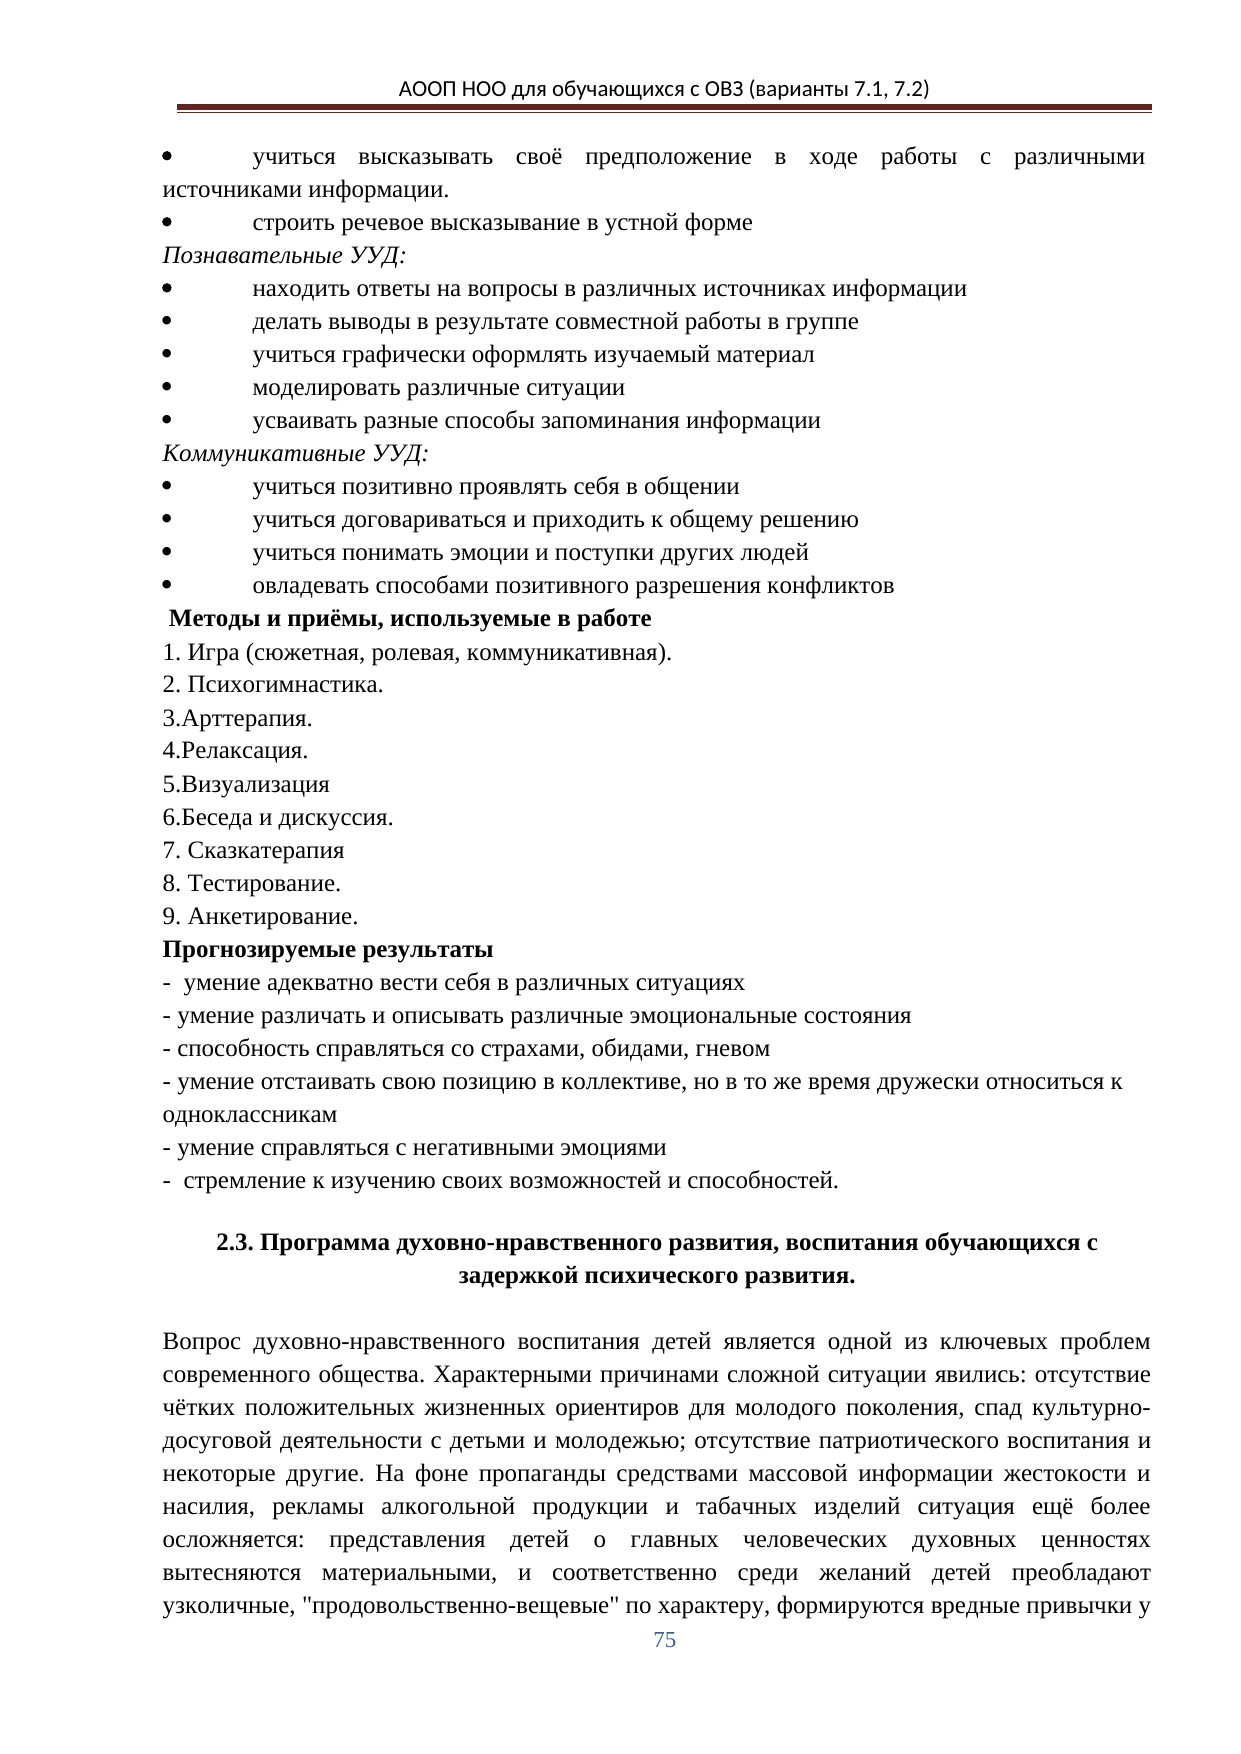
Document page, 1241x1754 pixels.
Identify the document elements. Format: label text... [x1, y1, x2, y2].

text - умение адекватно вести себя в различных ситуациях [162, 967, 1146, 996]
text - умение различать и описывать различные эмоциональные состояния [162, 1000, 1146, 1028]
text 9. Анкетирование. [162, 901, 1146, 929]
text - стремление к изучению своих возможностей и способностей. [162, 1165, 1146, 1194]
text Прогнозируемые результаты [162, 934, 1146, 962]
text 6.Беседа и дискуссия. [162, 802, 1146, 830]
list учиться понимать эмоции и поступки других людей [162, 537, 1146, 566]
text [162, 1326, 1152, 1619]
list учиться высказывать своё предположение в ходе работы с различными источниками информации. [162, 141, 1146, 203]
text Методы и приёмы, используемые в работе [162, 603, 1146, 632]
list моделировать различные ситуации [162, 372, 1146, 401]
text Познавательные УУД: [162, 240, 1146, 269]
text 2. Психогимнастика. [162, 669, 1146, 698]
list усваивать разные способы запоминания информации [162, 405, 1146, 434]
list делать выводы в результате совместной работы в группе [162, 306, 1146, 335]
list строить речевое высказывание в устной форме [162, 207, 1146, 236]
text 8. Тестирование. [162, 868, 1146, 896]
text 7. Сказкатерапия [162, 835, 1146, 863]
list учиться графически оформлять изучаемый материал [162, 339, 1146, 368]
text Коммуникативные УУД: [162, 438, 1146, 467]
text 1. Игра (сюжетная, ролевая, коммуникативная). [162, 637, 1146, 665]
list овладевать способами позитивного разрешения конфликтов [162, 571, 1146, 599]
list находить ответы на вопросы в различных источниках информации [162, 273, 1146, 302]
list учиться позитивно проявлять себя в общении [162, 471, 1146, 500]
text - умение справляться с негативными эмоциями [162, 1132, 1146, 1161]
text - умение отстаивать свою позицию в коллективе, но в то же время дружески относиться к одноклассникам [162, 1066, 1146, 1128]
text 2.3. Программа духовно-нравственного развития, воспитания обучающихся с задержкой психического развития. [162, 1227, 1152, 1288]
text 5.Визуализация [162, 769, 1146, 797]
text 4.Релаксация. [162, 736, 1146, 764]
text - способность справляться со страхами, обидами, гневом [162, 1033, 1146, 1062]
text 3.Арттерапия. [162, 703, 1146, 731]
list учиться договариваться и приходить к общему решению [162, 504, 1146, 533]
